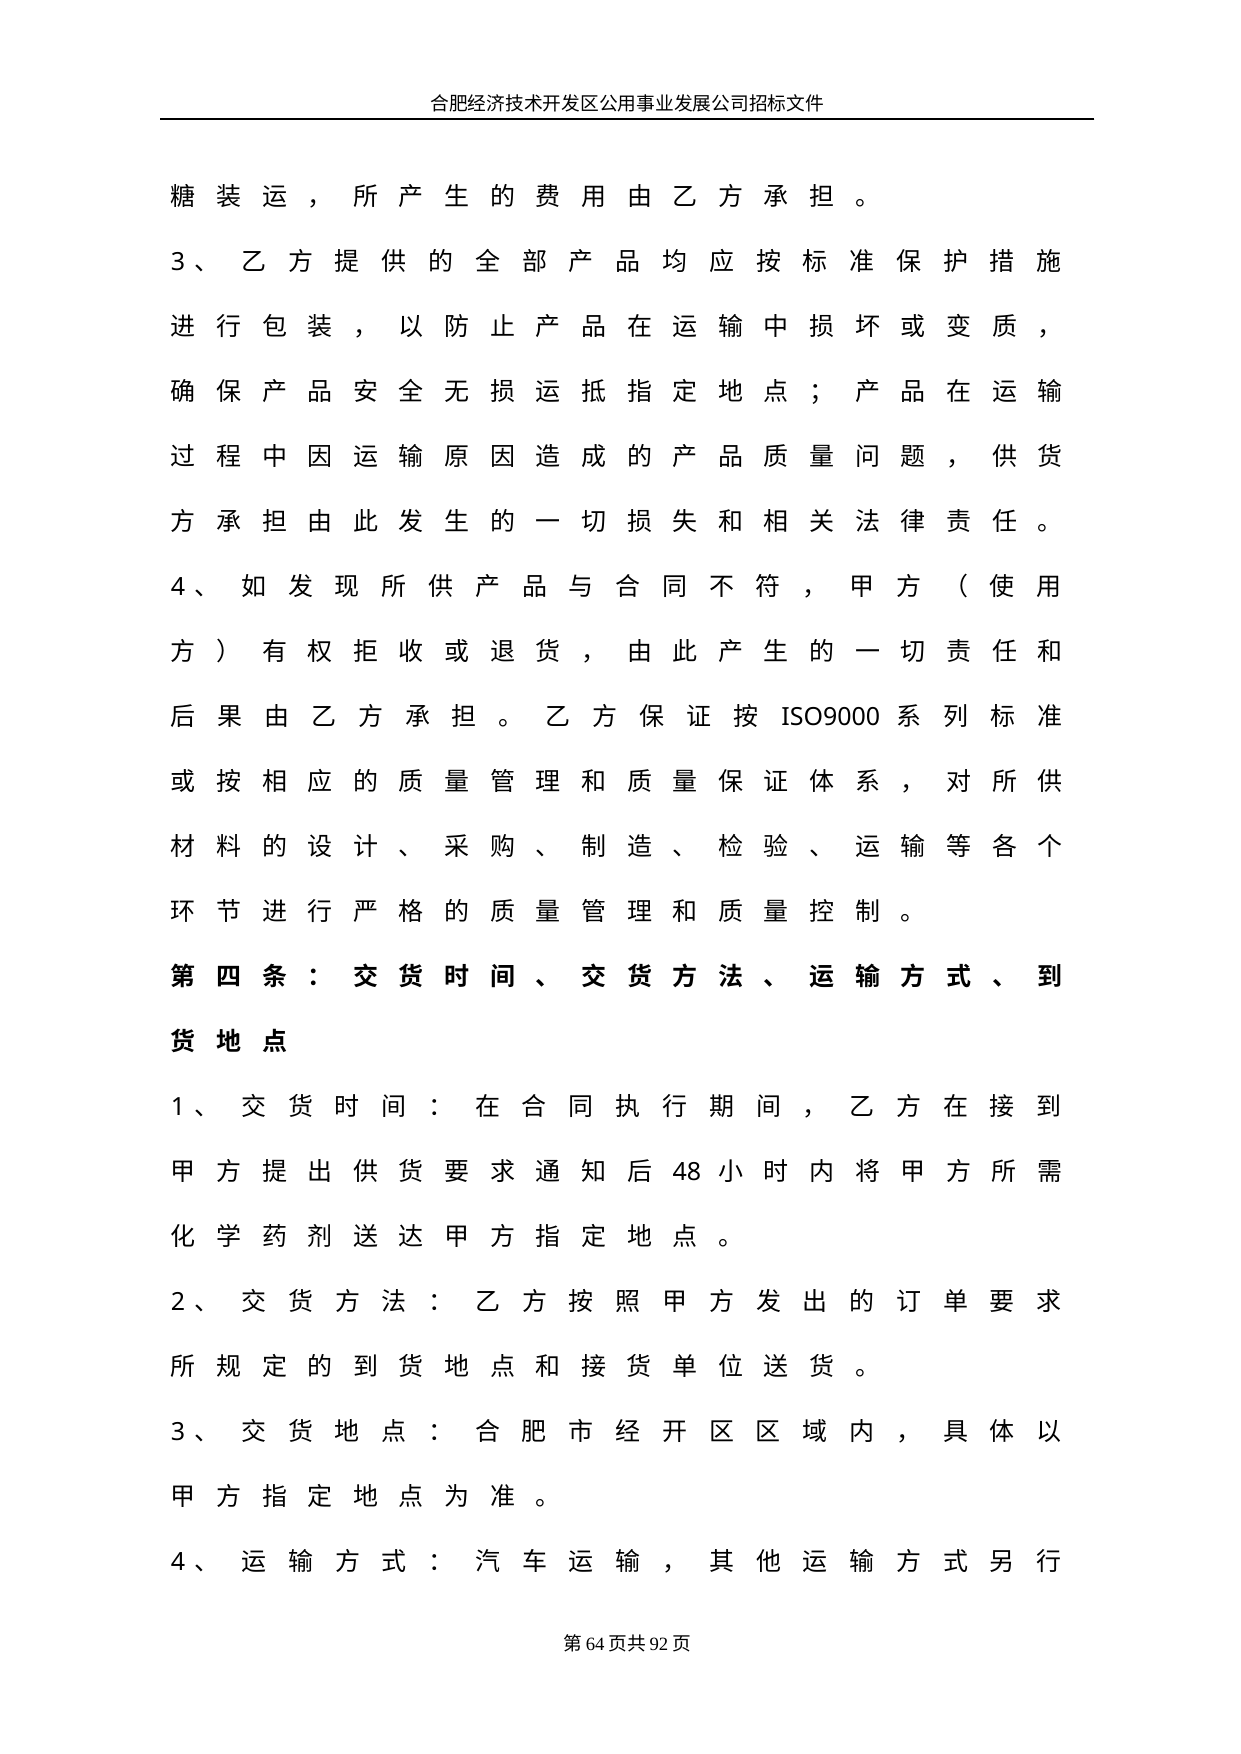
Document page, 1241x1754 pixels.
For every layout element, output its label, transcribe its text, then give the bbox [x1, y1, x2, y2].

text 第四条：交货时间、交货方法、运输方式、到货地点 [171, 942, 1083, 1072]
text 3、交货地点：合肥市经开区区域内，具体以甲方指定地点为准。 [171, 1397, 1083, 1527]
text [171, 162, 1083, 227]
text 1、交货时间：在合同执行期间，乙方在接到甲方提出供货要求通知后48小时内将甲方所需化学药剂送达甲方指定地点。 [171, 1072, 1083, 1267]
text 2、交货方法：乙方按照甲方发出的订单要求所规定的到货地点和接货单位送货。 [171, 1267, 1083, 1397]
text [171, 1527, 1083, 1592]
text 4、如发现所供产品与合同不符，甲方（使用方）有权拒收或退货，由此产生的一切责任和后果由乙方承担。乙方保证按ISO9000系列标准或按相应的质量管理和质量保证体系，对所供材料的设计、采购、制造、检验、运输等各个环节进行严格的质量管理和质量控制。 [171, 552, 1083, 942]
text 3、乙方提供的全部产品均应按标准保护措施进行包装，以防止产品在运输中损坏或变质，确保产品安全无损运抵指定地点；产品在运输过程中因运输原因造成的产品质量问题，供货方承担由此发生的一切损失和相关法律责任。 [171, 227, 1083, 552]
